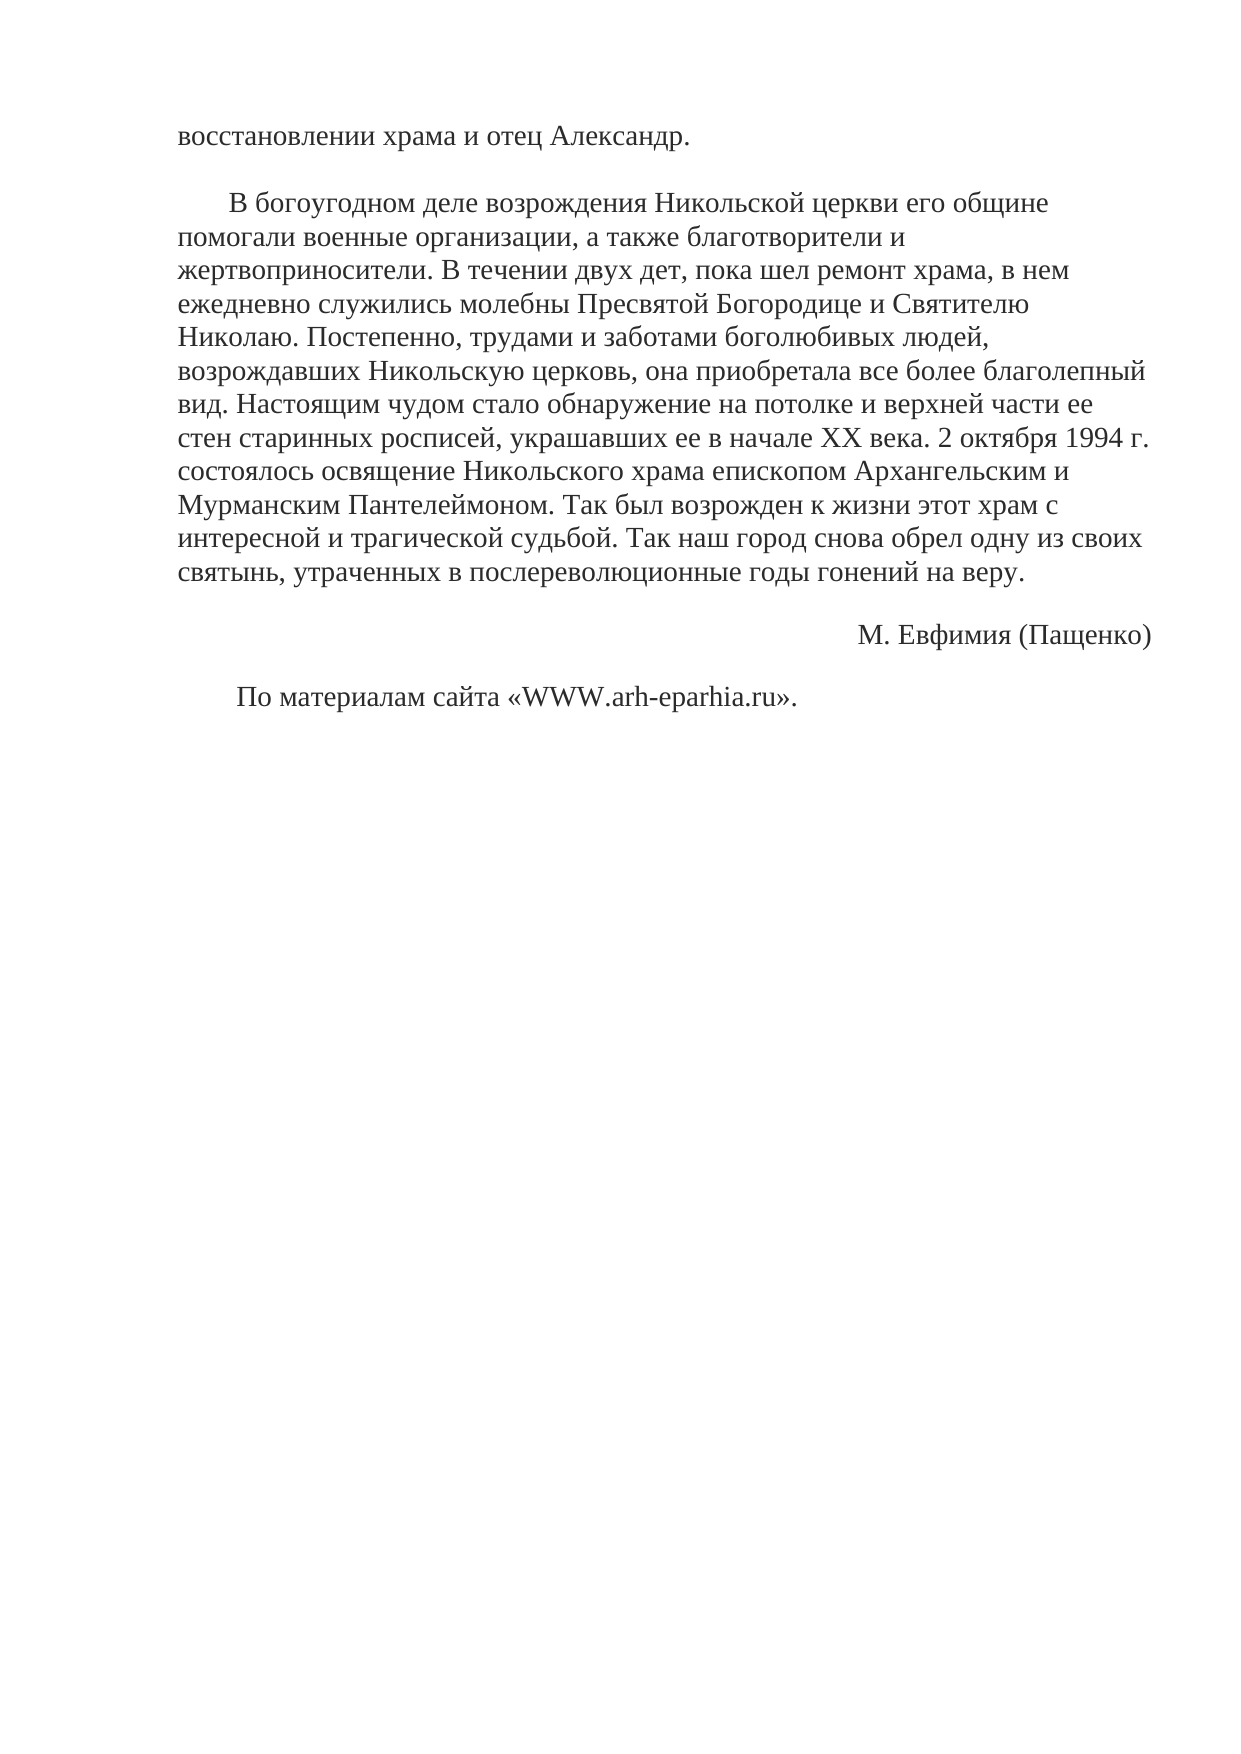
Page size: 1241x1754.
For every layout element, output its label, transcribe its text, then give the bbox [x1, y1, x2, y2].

text По материалам сайта «WWW.arh-eparhia.ru». [177, 679, 1152, 713]
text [177, 118, 1152, 588]
text М. Евфимия (Пащенко) [177, 617, 1152, 650]
